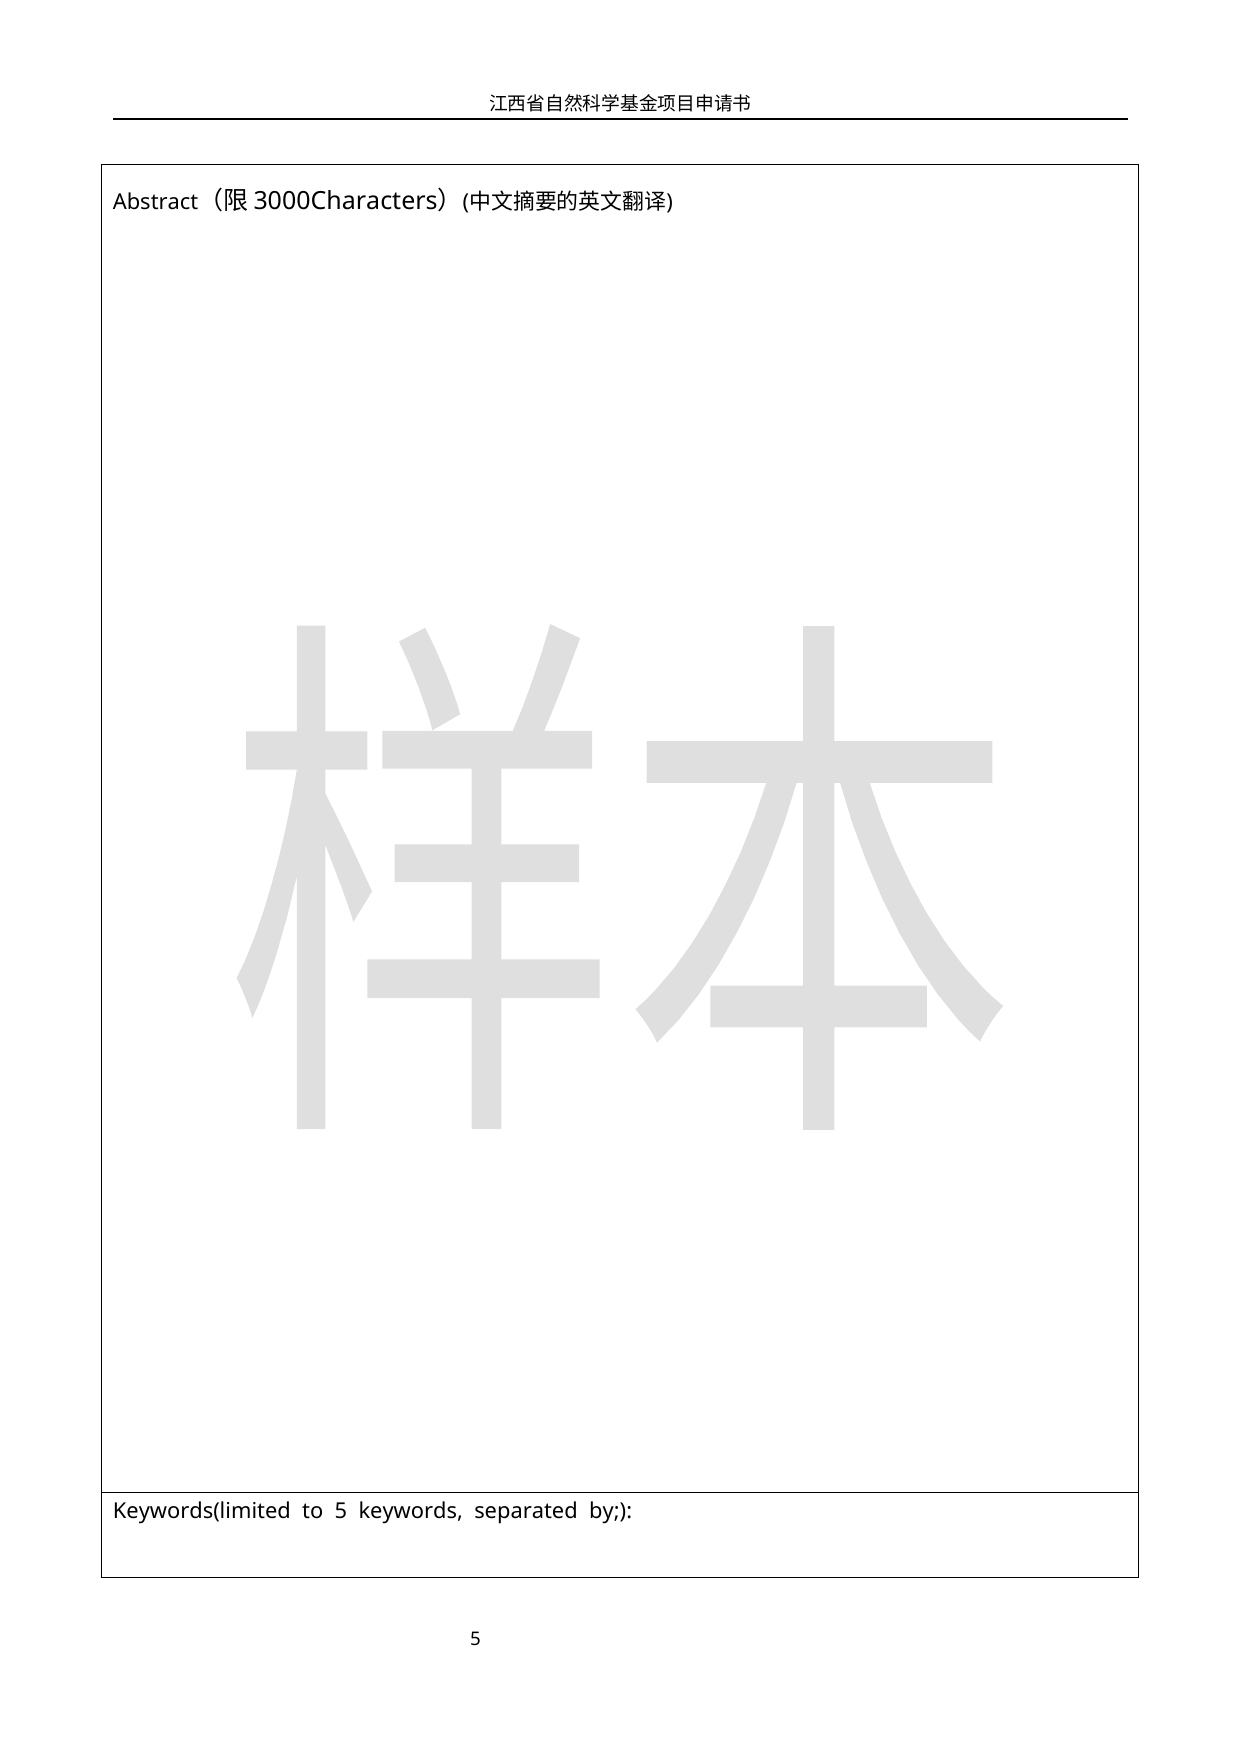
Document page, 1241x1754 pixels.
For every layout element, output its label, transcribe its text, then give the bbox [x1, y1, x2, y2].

table_cell Abstract（限3000Characters）(中文摘要的英文翻译) [102, 165, 1138, 1492]
table_cell Keywords(limited to 5 keywords, separated by;): [102, 1493, 1138, 1577]
